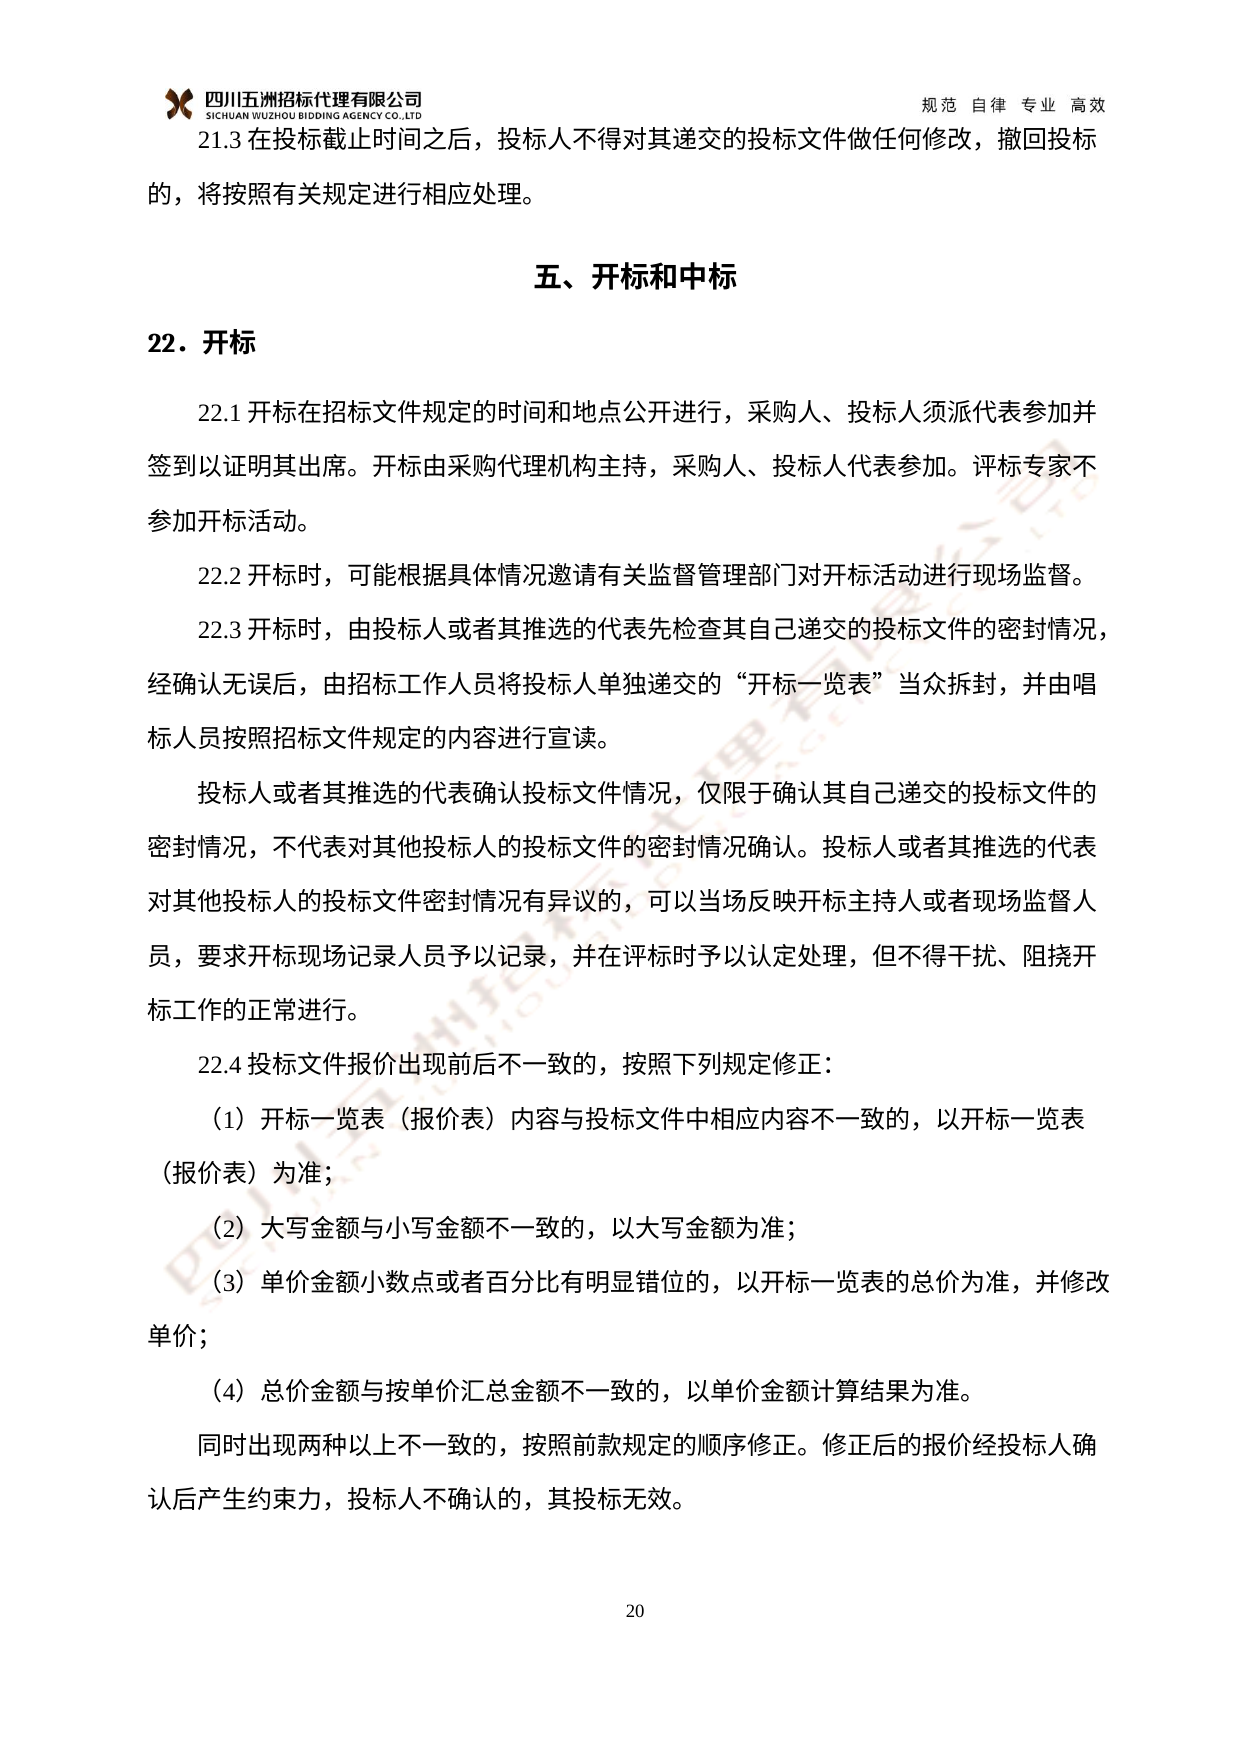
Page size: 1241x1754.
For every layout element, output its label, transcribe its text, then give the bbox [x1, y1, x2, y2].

text 22.4 投标文件报价出现前后不一致的，按照下列规定修正： [148, 1045, 1122, 1081]
subtitle 22．开标 [148, 321, 1122, 360]
text 投标人或者其推选的代表确认投标文件情况，仅限于确认其自己递交的投标文件的密封情况，不代表对其他投标人的投标文件的密封情况确认。投标人或者其推选的代表对其他投标人的投标文件密封情况有异议的，可以当场反映开标主持人或者现场监督人员，要求开标现场记录人员予以记录，并在评标时予以认定处理，但不得干扰、阻挠开标工作的正常进行。 [148, 773, 1122, 1027]
subtitle 五、开标和中标 [148, 254, 1122, 296]
text （2）大写金额与小写金额不一致的，以大写金额为准； [148, 1208, 1122, 1244]
text 22.2 开标时，可能根据具体情况邀请有关监督管理部门对开标活动进行现场监督。 [148, 556, 1122, 592]
text 21.3 在投标截止时间之后，投标人不得对其递交的投标文件做任何修改，撤回投标的，将按照有关规定进行相应处理。 [148, 120, 1122, 211]
text 22.1 开标在招标文件规定的时间和地点公开进行，采购人、投标人须派代表参加并签到以证明其出席。开标由采购代理机构主持，采购人、投标人代表参加。评标专家不参加开标活动。 [148, 392, 1122, 537]
text （1）开标一览表（报价表）内容与投标文件中相应内容不一致的，以开标一览表（报价表）为准； [148, 1099, 1122, 1190]
text 同时出现两种以上不一致的，按照前款规定的顺序修正。修正后的报价经投标人确认后产生约束力，投标人不确认的，其投标无效。 [148, 1426, 1122, 1516]
picture [165, 88, 1105, 120]
text （4）总价金额与按单价汇总金额不一致的，以单价金额计算结果为准。 [148, 1371, 1122, 1407]
text （3）单价金额小数点或者百分比有明显错位的，以开标一览表的总价为准，并修改单价； [148, 1262, 1122, 1353]
text 22.3 开标时，由投标人或者其推选的代表先检查其自己递交的投标文件的密封情况，经确认无误后，由招标工作人员将投标人单独递交的“开标一览表”当众拆封，并由唱标人员按照招标文件规定的内容进行宣读。 [148, 610, 1122, 755]
